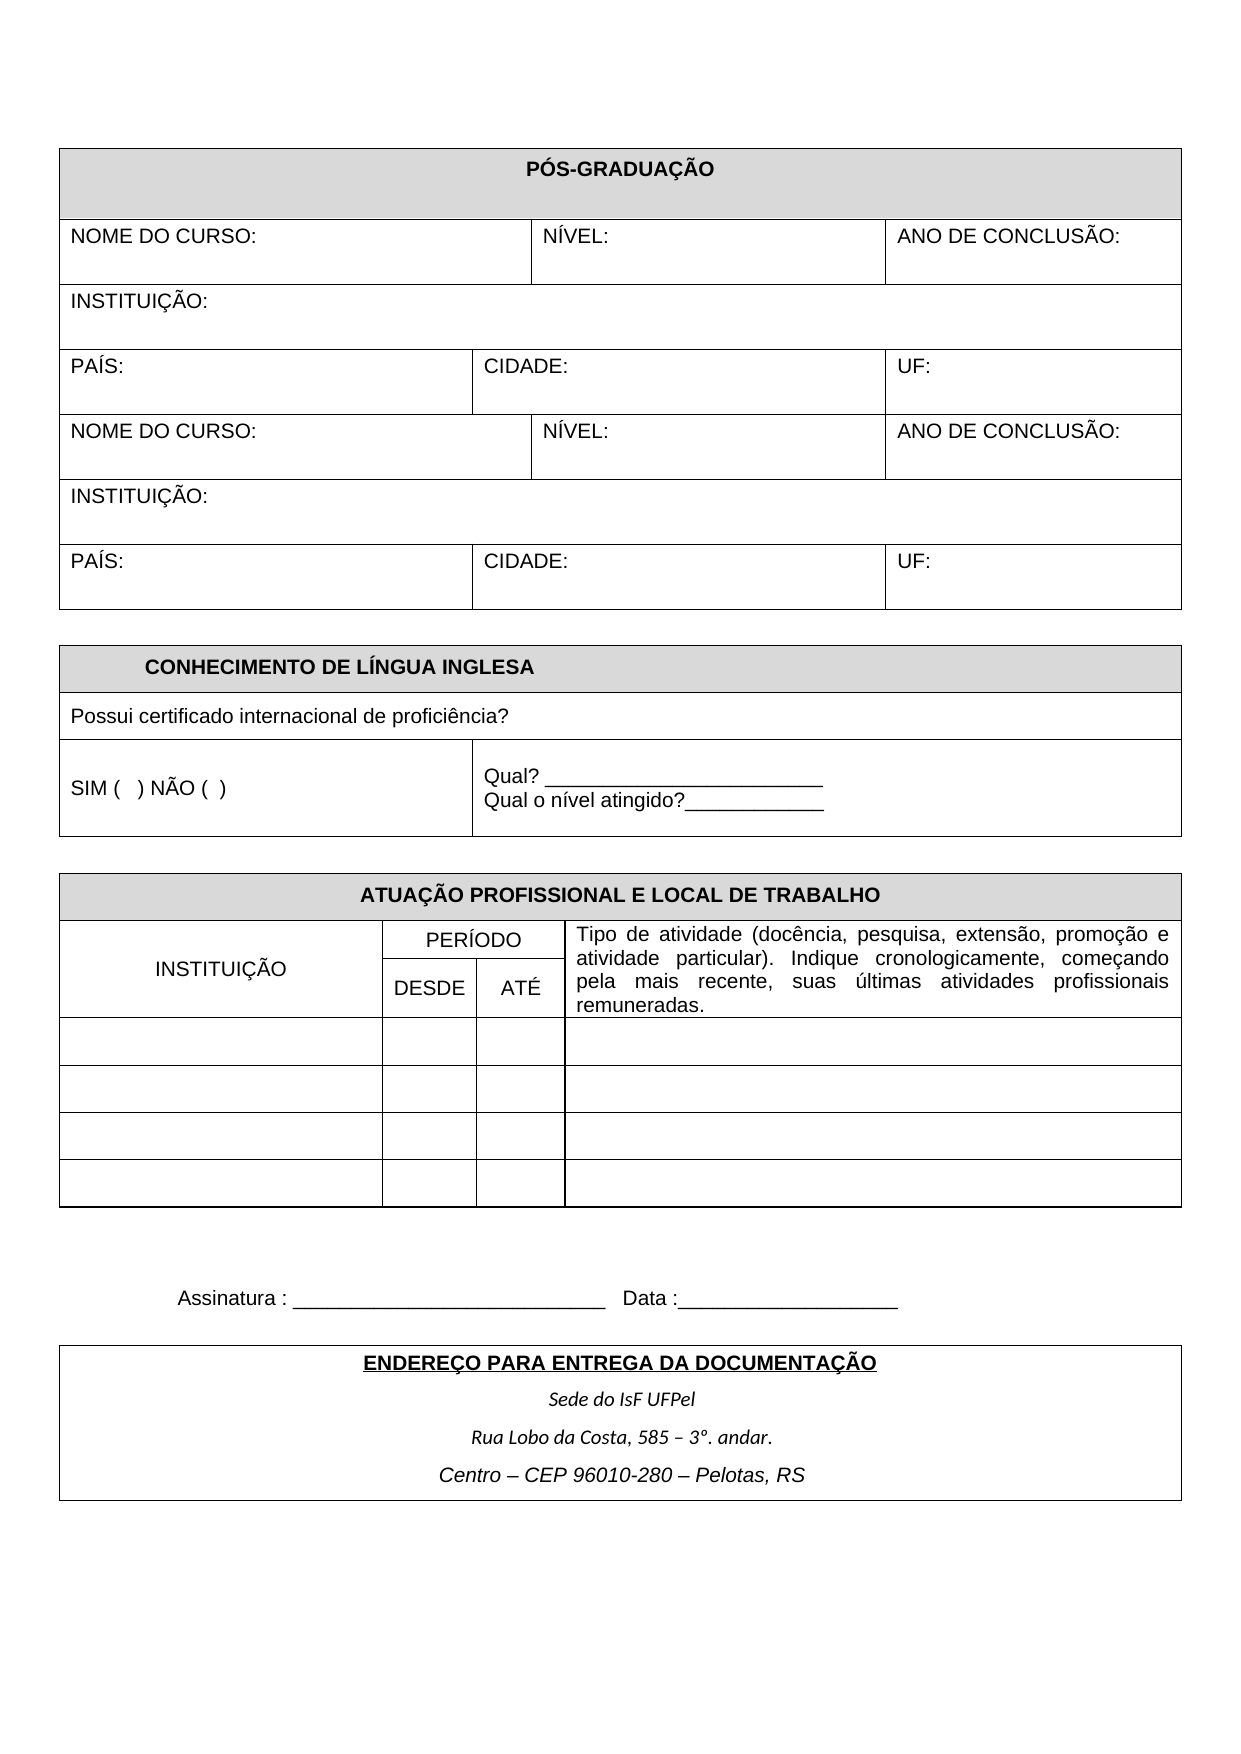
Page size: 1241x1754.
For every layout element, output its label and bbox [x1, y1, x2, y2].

table_cell [60, 693, 1181, 739]
table_cell [383, 1160, 476, 1206]
table_cell [60, 1160, 382, 1206]
table_cell [886, 350, 1181, 413]
table_cell [477, 1066, 564, 1112]
table_cell [477, 1113, 564, 1159]
table_cell [886, 415, 1181, 478]
table_header [620, 646, 805, 692]
table_cell [566, 1018, 1181, 1064]
table_header [60, 646, 620, 692]
table_cell [60, 921, 382, 1017]
table_cell [60, 1113, 382, 1159]
table_header [991, 646, 1181, 692]
table_header [60, 1346, 1181, 1500]
table_cell [383, 1113, 476, 1159]
table_cell [383, 921, 564, 957]
table_cell [60, 740, 472, 836]
table_cell [532, 415, 885, 478]
table_cell [60, 1066, 382, 1112]
table_cell [473, 545, 885, 608]
table_cell [60, 220, 531, 283]
table_cell [477, 959, 564, 1017]
table_cell [60, 415, 531, 478]
table_cell [60, 480, 1181, 543]
table_cell [383, 1018, 476, 1064]
table_cell [473, 350, 885, 413]
table_cell [566, 1160, 1181, 1206]
table_cell [566, 921, 1181, 1017]
table_cell [60, 1018, 382, 1064]
table_header [60, 874, 1181, 920]
table_header [805, 646, 991, 692]
table_cell [60, 350, 472, 413]
table_cell [473, 740, 1181, 836]
table_cell [477, 1018, 564, 1064]
table_cell [886, 545, 1181, 608]
table_cell [532, 220, 885, 283]
table_cell [886, 220, 1181, 283]
table_cell [60, 149, 1181, 218]
table_cell [383, 959, 476, 1017]
table_cell [60, 285, 1181, 348]
table_cell [383, 1066, 476, 1112]
table_cell [60, 545, 472, 608]
table_cell [566, 1066, 1181, 1112]
table_cell [566, 1113, 1181, 1159]
table_cell [477, 1160, 564, 1206]
